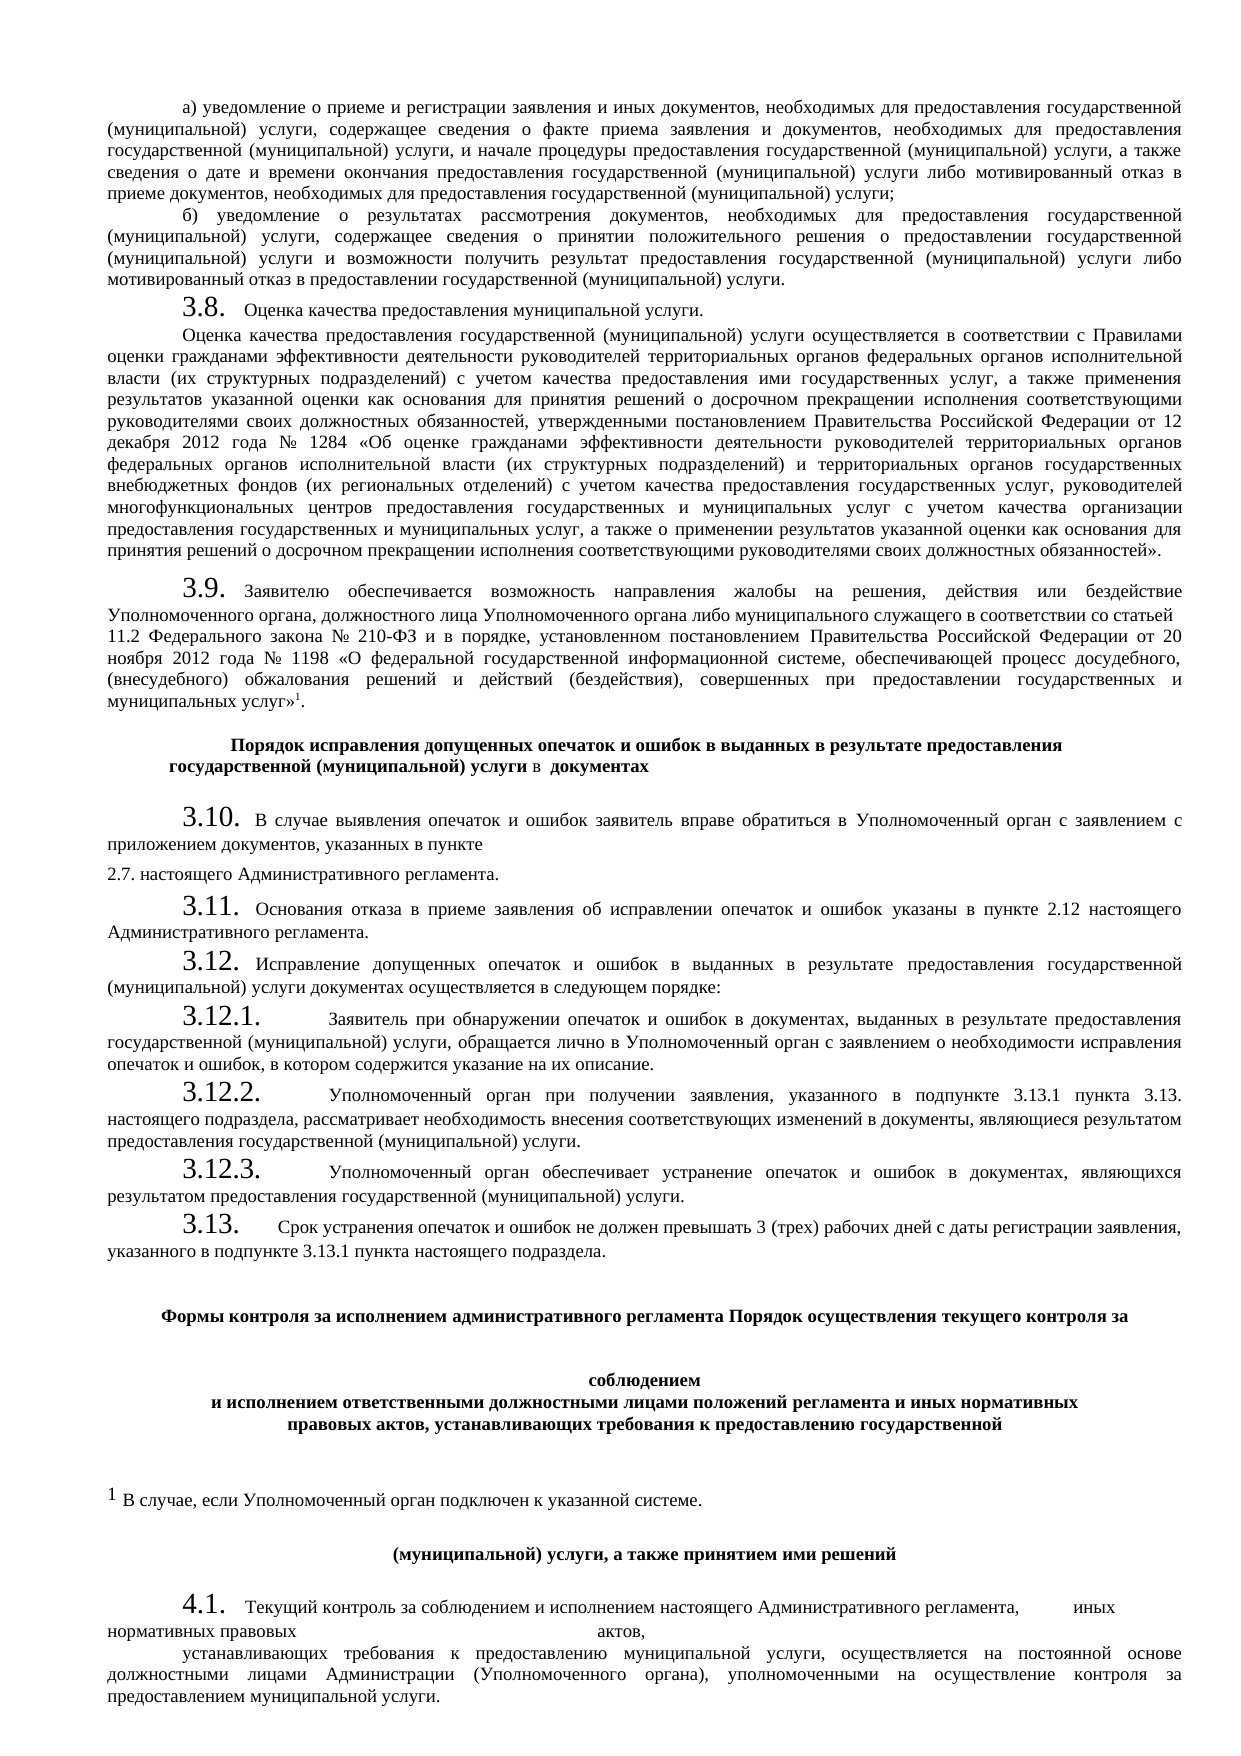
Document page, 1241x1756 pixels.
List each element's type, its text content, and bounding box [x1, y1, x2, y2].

list В случае выявления опечаток и ошибок заявитель вправе обратиться в Уполномоченный орган с заявлением с приложением документов, указанных в пункте [107, 799, 1182, 854]
subtitle Формы контроля за исполнением административного регламента Порядок осуществления текущего контроля за соблюдением [159, 1262, 1130, 1391]
text и исполнением ответственными должностными лицами положений регламента и иных нормативных правовых актов, устанавливающих требования к предоставлению государственной [195, 1391, 1094, 1434]
text б) уведомление о результатах рассмотрения документов, необходимых для предоставления государственной (муниципальной) услуги, содержащее сведения о принятии положительного решения о предоставлении государственной (муниципальной) услуги и возможности получить результат предоставления государственной (муниципальной) услуги либо мотивированный отказ в предоставлении государственной (муниципальной) услуги. [107, 204, 1182, 290]
list Срок устранения опечаток и ошибок не должен превышать 3 (трех) рабочих дней с даты регистрации заявления, указанного в подпункте 3.13.1 пункта настоящего подраздела. [107, 1206, 1182, 1262]
subtitle Порядок исправления допущенных опечаток и ошибок в выданных в результате предоставления государственной (муниципальной) услуги в документах [169, 733, 1135, 777]
list Уполномоченный орган при получении заявления, указанного в подпункте 3.13.1 пункта 3.13. настоящего подраздела, рассматривает необходимость внесения соответствующих изменений в документы, являющиеся результатом предоставления государственной (муниципальной) услуги. [107, 1074, 1182, 1151]
text устанавливающих требования к предоставлению муниципальной услуги, осуществляется на постоянной основе должностными лицами Администрации (Уполномоченного органа), уполномоченными на осуществление контроля за предоставлением муниципальной услуги. [107, 1642, 1182, 1706]
text а) уведомление о приеме и регистрации заявления и иных документов, необходимых для предоставления государственной (муниципальной) услуги, содержащее сведения о факте приема заявления и документов, необходимых для предоставления государственной (муниципальной) услуги, и начале процедуры предоставления государственной (муниципальной) услуги, а также сведения о дате и времени окончания предоставления государственной (муниципальной) услуги либо мотивированный отказ в приеме документов, необходимых для предоставления государственной (муниципальной) услуги; [107, 96, 1182, 204]
text Оценка качества предоставления государственной (муниципальной) услуги осуществляется в соответствии с Правилами оценки гражданами эффективности деятельности руководителей территориальных органов федеральных органов исполнительной власти (их структурных подразделений) с учетом качества предоставления ими государственных услуг, а также применения результатов указанной оценки как основания для принятия решений о досрочном прекращении исполнения соответствующими руководителями своих должностных обязанностей, утвержденными постановлением Правительства Российской Федерации от 12 декабря 2012 года № 1284 «Об оценке гражданами эффективности деятельности руководителей территориальных органов федеральных органов исполнительной власти (их структурных подразделений) и территориальных органов государственных внебюджетных фондов (их региональных отделений) с учетом качества предоставления государственных услуг, руководителей многофункциональных центров предоставления государственных и муниципальных услуг с учетом качества организации предоставления государственных и муниципальных услуг, а также о применении результатов указанной оценки как основания для принятия решений о досрочном прекращении исполнения соответствующими руководителями своих должностных обязанностей». [107, 323, 1182, 561]
list Заявитель при обнаружении опечаток и ошибок в документах, выданных в результате предоставления государственной (муниципальной) услуги, обращается лично в Уполномоченный орган с заявлением о необходимости исправления опечаток и ошибок, в котором содержится указание на их описание. [107, 998, 1182, 1074]
list Уполномоченный орган обеспечивает устранение опечаток и ошибок в документах, являющихся результатом предоставления государственной (муниципальной) услуги. [107, 1151, 1182, 1206]
list Основания отказа в приеме заявления об исправлении опечаток и ошибок указаны в пункте 2.12 настоящего Административного регламента. [107, 888, 1182, 943]
list Заявителю обеспечивается возможность направления жалобы на решения, действия или бездействие Уполномоченного органа, должностного лица Уполномоченного органа либо муниципального служащего в соответствии со статьей [107, 570, 1182, 625]
list Оценка качества предоставления муниципальной услуги. [182, 290, 1196, 323]
text 1 В случае, если Уполномоченный орган подключен к указанной системе. [107, 1483, 1196, 1511]
text 11.2 Федерального закона № 210-ФЗ и в порядке, установленном постановлением Правительства Российской Федерации от 20 ноября 2012 года № 1198 «О федеральной государственной информационной системе, обеспечивающей процесс досудебного, (внесудебного) обжалования решений и действий (бездействия), совершенных при предоставлении государственных и муниципальных услуг»1. [107, 625, 1182, 711]
subtitle (муниципальной) услуги, а также принятием ими решений [111, 1542, 1178, 1564]
list Текущий контроль за соблюдением и исполнением настоящего Административного регламента, иных нормативных правовых актов, [107, 1586, 1182, 1642]
text 2.7. настоящего Административного регламента. [107, 854, 1196, 887]
list Исправление допущенных опечаток и ошибок в выданных в результате предоставления государственной (муниципальной) услуги документах осуществляется в следующем порядке: [107, 943, 1182, 998]
